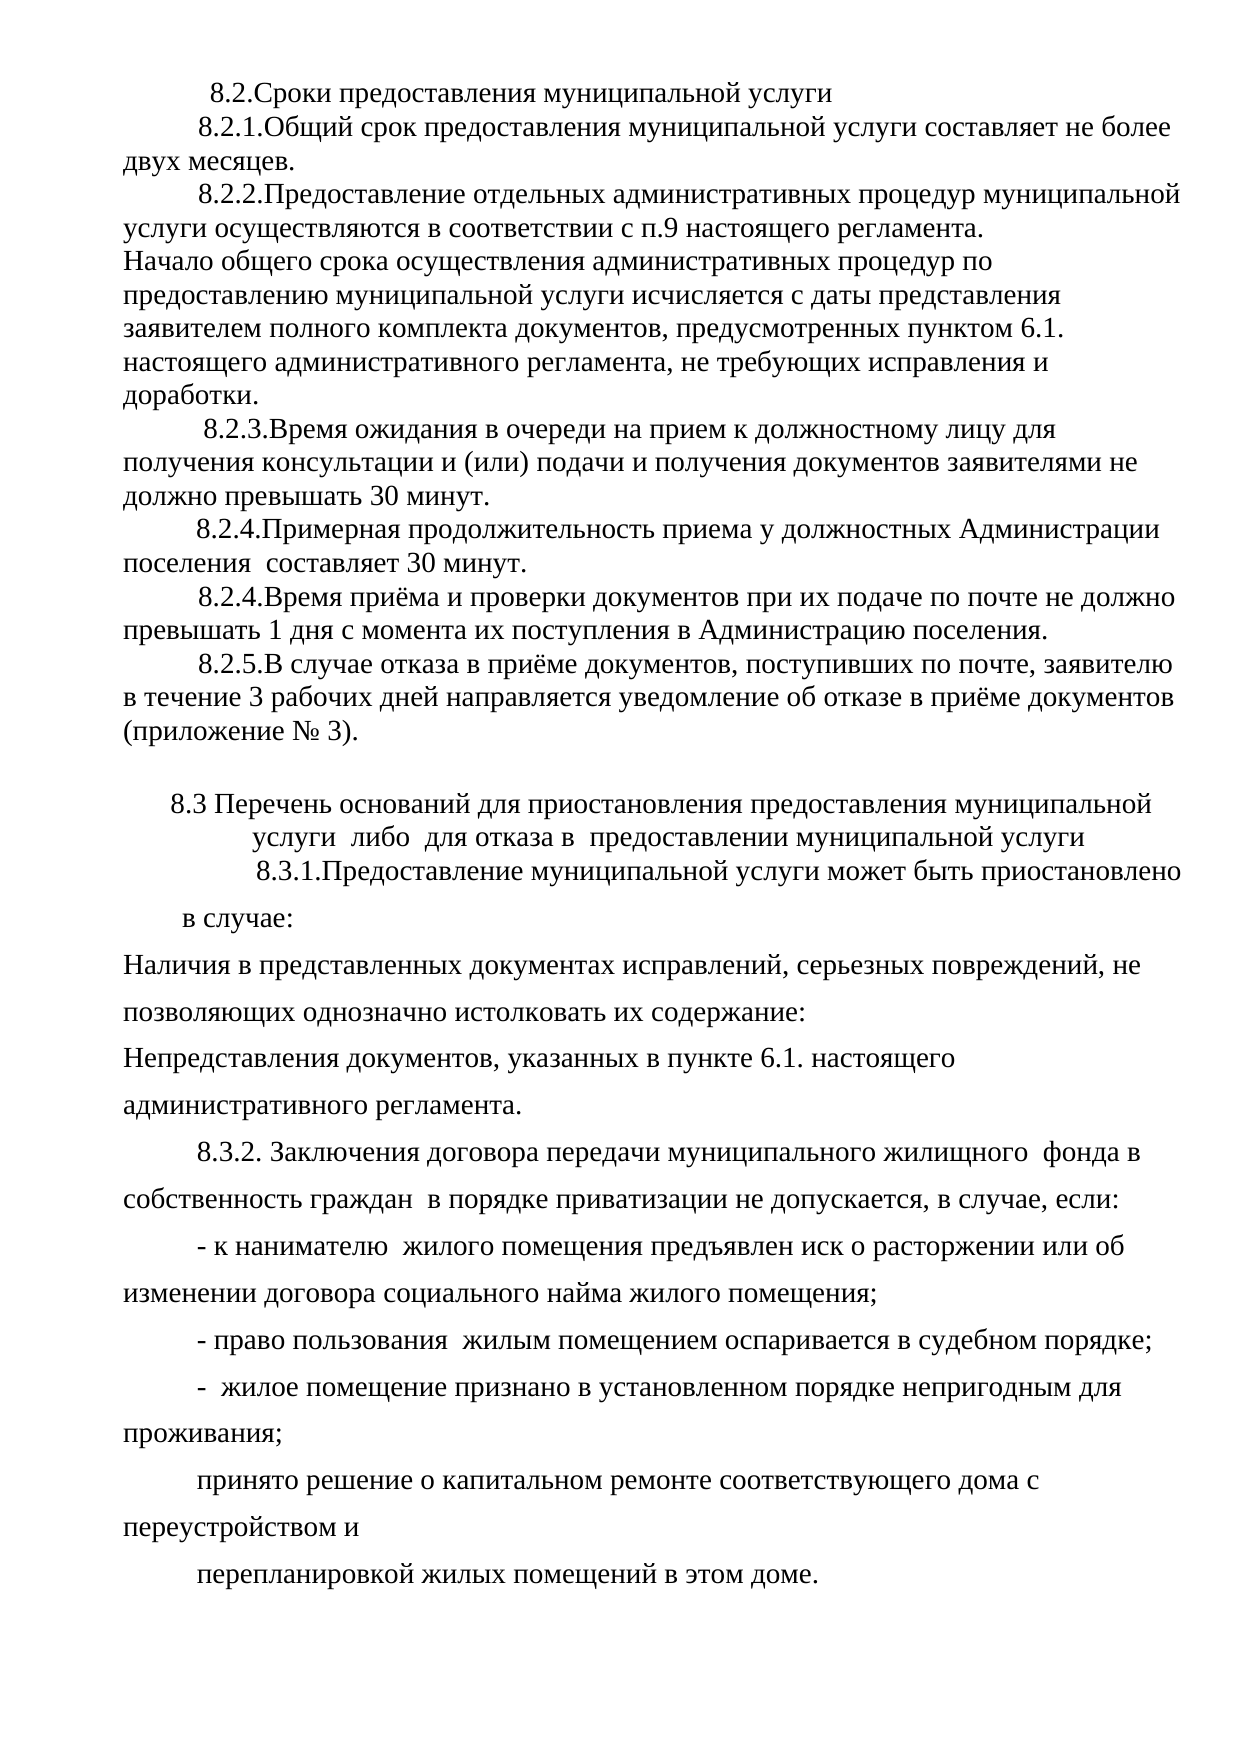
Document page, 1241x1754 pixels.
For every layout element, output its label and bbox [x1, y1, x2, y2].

table_header [100, 30, 1169, 1601]
